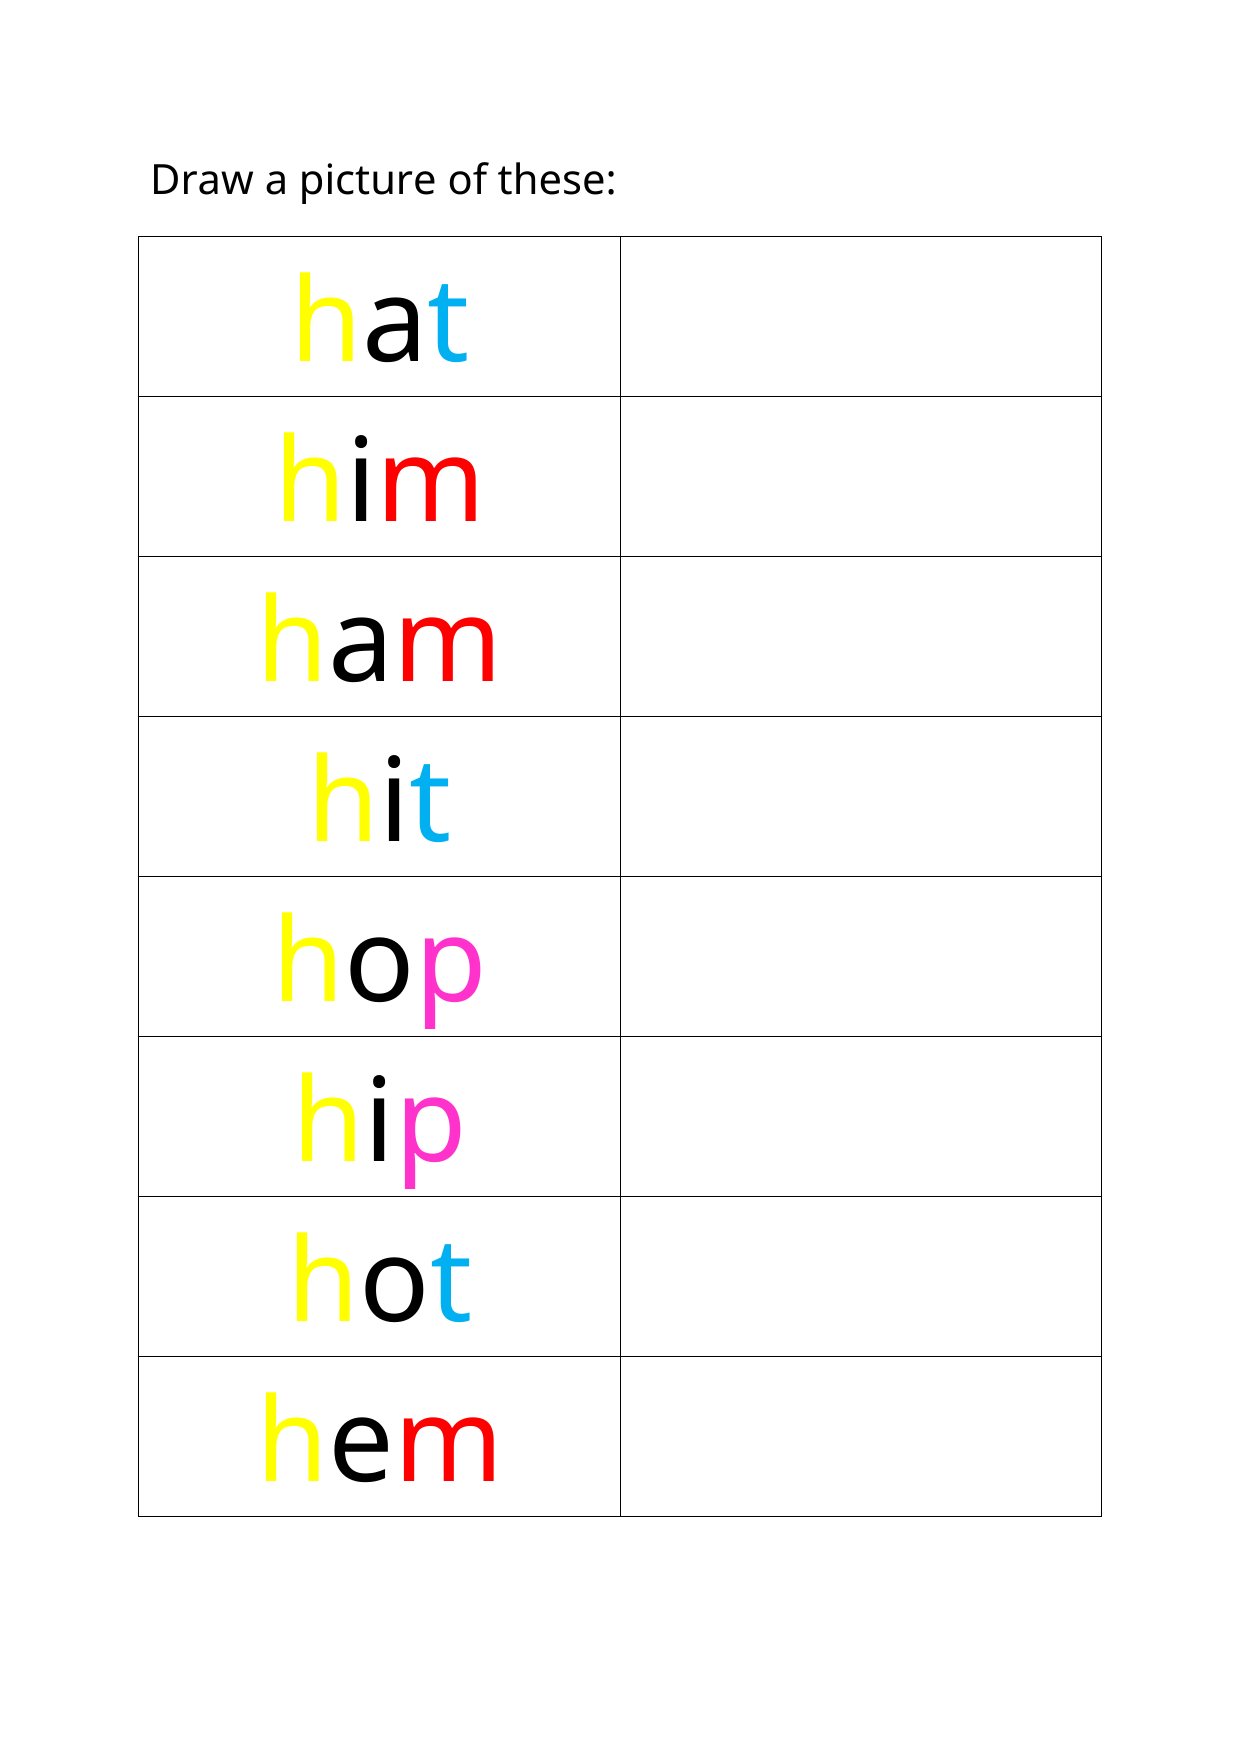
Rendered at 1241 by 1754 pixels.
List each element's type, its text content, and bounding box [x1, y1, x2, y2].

table_cell hem [139, 1357, 620, 1516]
table_cell [621, 877, 1101, 1036]
table_cell hot [139, 1197, 620, 1356]
table_cell [621, 557, 1101, 716]
table_cell hip [139, 1037, 620, 1196]
table_cell [621, 1357, 1101, 1516]
table_cell [621, 1197, 1101, 1356]
table_header hat [139, 237, 620, 396]
table_cell [621, 717, 1101, 876]
table_header [621, 237, 1101, 396]
table_cell hop [139, 877, 620, 1036]
table_cell [621, 397, 1101, 556]
table_cell hit [139, 717, 620, 876]
text Draw a picture of these: [150, 150, 1090, 207]
table_cell him [139, 397, 620, 556]
table_cell ham [139, 557, 620, 716]
table_cell [621, 1037, 1101, 1196]
